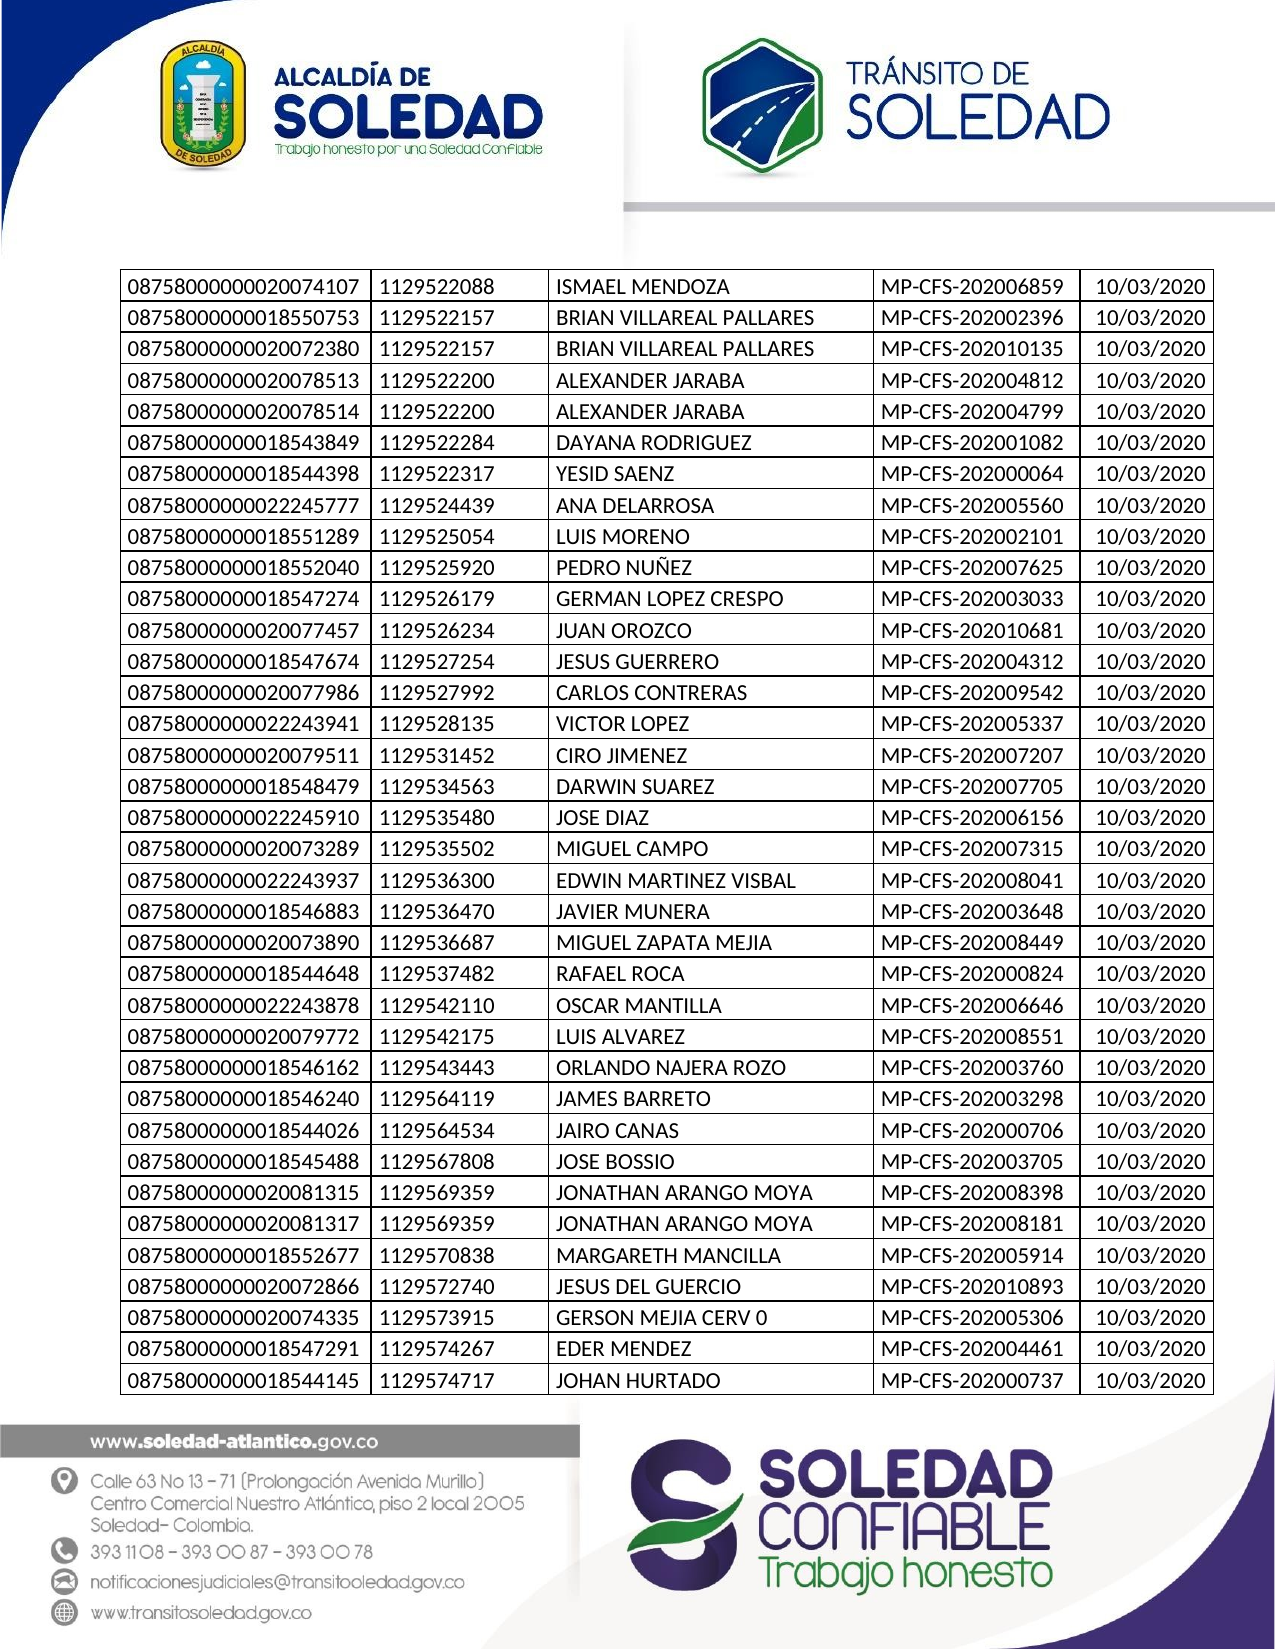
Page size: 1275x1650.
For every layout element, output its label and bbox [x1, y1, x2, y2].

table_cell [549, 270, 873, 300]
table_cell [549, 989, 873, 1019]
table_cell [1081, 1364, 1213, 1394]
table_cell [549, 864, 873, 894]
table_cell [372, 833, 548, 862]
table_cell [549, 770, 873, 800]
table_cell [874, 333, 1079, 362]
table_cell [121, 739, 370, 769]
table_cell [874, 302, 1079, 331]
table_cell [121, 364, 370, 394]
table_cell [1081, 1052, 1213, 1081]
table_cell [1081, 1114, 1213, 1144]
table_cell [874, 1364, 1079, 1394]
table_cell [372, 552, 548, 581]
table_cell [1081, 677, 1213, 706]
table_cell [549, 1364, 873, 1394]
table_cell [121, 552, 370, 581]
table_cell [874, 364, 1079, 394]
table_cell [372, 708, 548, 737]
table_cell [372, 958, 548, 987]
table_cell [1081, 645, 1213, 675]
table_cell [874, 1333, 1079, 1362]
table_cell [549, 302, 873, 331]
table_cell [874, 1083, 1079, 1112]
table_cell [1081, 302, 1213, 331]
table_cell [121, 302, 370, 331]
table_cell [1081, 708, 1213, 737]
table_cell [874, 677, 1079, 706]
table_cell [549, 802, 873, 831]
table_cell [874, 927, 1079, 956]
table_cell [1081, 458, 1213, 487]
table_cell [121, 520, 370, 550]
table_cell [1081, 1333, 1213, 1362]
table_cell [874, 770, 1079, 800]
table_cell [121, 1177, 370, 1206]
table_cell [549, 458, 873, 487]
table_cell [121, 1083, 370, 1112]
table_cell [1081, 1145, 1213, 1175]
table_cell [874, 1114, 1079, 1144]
picture [1, 0, 1275, 271]
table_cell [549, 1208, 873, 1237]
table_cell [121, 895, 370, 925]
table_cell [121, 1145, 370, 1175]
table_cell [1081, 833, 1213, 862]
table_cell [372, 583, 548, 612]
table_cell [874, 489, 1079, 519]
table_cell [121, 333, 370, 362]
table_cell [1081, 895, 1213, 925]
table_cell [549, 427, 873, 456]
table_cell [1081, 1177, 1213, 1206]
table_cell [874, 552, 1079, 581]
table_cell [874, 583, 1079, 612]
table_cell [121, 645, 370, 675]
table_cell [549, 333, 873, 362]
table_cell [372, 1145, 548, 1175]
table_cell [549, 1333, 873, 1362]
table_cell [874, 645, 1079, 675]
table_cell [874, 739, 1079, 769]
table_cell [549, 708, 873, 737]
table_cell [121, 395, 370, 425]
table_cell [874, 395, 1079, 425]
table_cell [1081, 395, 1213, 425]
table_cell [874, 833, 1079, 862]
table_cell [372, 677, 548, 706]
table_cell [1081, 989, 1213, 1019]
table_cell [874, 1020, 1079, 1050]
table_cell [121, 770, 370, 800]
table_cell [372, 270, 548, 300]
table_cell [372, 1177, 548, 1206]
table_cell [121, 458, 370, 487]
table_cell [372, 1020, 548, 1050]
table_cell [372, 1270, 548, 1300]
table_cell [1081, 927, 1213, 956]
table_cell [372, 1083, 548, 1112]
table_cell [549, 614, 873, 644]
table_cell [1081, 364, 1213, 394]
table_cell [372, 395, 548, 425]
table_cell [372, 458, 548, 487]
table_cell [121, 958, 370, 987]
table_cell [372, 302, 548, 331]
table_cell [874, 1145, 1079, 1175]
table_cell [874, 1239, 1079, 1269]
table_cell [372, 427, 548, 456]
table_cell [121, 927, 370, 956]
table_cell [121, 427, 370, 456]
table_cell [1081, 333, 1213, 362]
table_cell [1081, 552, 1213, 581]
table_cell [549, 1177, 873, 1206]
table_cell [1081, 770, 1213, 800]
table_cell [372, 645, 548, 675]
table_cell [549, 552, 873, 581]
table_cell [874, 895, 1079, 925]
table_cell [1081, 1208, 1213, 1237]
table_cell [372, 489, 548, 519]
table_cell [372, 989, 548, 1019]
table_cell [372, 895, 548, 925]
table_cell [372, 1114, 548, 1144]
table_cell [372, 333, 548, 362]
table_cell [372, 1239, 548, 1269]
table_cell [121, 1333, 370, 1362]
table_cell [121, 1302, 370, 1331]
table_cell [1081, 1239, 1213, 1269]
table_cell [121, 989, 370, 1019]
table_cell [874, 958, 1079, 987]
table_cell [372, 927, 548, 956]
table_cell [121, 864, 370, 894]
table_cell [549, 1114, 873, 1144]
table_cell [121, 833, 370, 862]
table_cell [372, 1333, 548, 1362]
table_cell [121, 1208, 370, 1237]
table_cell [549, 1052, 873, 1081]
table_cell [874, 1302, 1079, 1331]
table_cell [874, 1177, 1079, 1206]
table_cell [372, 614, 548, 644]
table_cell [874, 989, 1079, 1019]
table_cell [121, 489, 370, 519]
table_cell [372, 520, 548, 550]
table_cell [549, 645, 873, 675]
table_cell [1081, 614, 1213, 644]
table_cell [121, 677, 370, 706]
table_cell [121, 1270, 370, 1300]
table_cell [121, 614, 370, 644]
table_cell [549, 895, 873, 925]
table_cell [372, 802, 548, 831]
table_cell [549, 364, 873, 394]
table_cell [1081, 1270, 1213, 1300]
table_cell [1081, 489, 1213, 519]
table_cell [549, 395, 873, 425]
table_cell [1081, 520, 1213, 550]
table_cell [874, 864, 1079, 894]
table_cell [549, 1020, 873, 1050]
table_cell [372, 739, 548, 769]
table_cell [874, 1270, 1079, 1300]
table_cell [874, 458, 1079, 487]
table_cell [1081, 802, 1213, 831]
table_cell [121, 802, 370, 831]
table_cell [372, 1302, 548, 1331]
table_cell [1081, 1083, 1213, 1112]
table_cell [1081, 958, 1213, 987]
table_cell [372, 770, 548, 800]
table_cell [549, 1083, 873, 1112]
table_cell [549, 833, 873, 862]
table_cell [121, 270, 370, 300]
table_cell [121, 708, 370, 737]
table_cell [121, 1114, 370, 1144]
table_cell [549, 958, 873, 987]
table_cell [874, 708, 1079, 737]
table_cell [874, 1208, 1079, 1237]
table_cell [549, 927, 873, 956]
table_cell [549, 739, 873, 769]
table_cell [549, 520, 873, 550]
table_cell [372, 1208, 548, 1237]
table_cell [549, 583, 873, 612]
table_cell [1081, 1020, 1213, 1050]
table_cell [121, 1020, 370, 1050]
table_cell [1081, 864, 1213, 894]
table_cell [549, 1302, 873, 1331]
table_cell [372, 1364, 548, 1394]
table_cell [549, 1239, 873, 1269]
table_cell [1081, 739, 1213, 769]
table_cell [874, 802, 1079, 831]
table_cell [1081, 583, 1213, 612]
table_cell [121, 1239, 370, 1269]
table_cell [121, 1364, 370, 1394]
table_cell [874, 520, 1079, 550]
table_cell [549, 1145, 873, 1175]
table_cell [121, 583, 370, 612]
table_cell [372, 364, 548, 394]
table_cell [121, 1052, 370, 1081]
picture [0, 1360, 1275, 1649]
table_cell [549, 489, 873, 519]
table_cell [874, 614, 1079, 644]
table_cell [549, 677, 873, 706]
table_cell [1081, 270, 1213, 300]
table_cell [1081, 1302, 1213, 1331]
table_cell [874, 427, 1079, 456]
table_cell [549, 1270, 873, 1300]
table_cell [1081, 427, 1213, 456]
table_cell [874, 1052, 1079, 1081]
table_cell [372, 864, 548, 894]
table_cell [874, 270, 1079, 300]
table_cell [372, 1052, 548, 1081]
